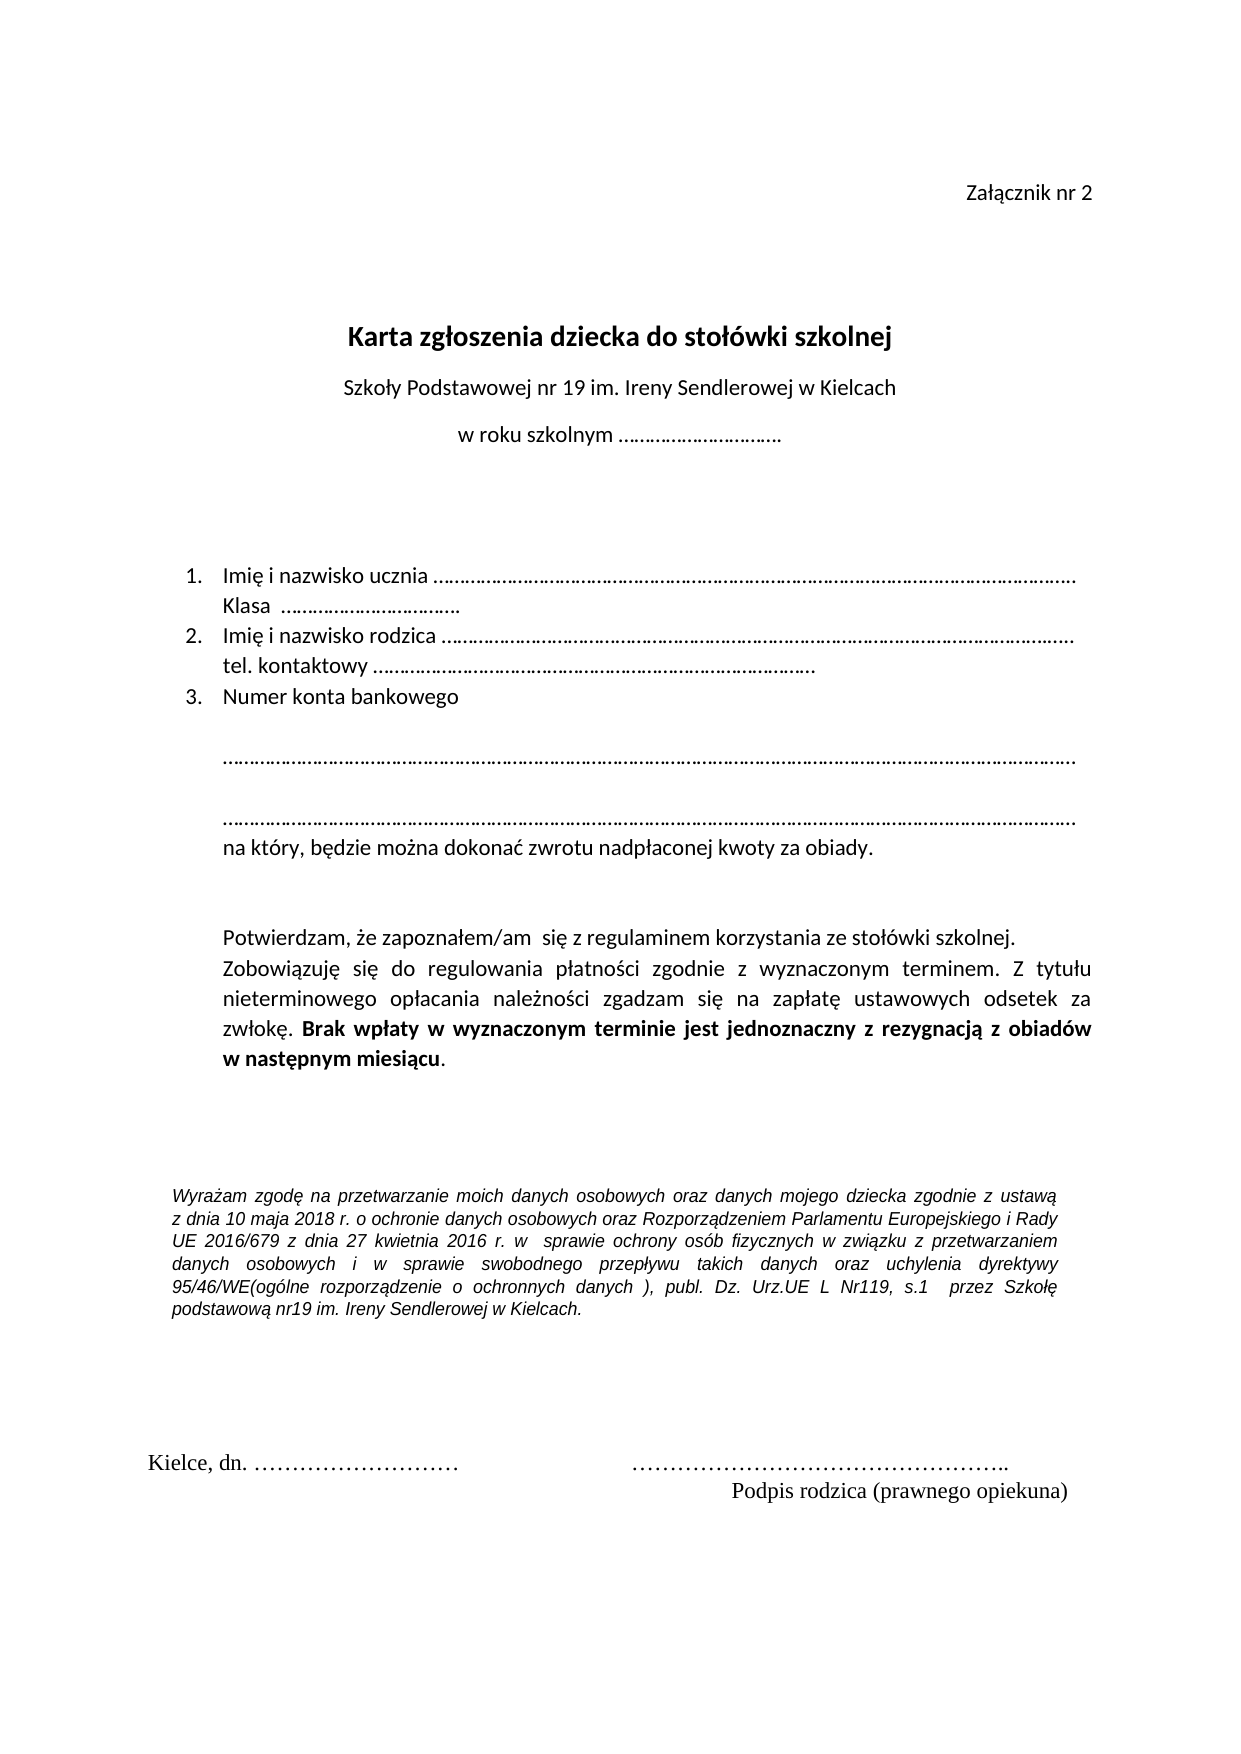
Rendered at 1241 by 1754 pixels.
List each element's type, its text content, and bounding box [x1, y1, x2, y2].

text w roku szkolnym …………………………. [148, 420, 1093, 448]
list Zobowiązuję się do regulowania płatności zgodnie z wyznaczonym terminem. Z tytułu nieterminowego opłacania należności zgadzam się na zapłatę ustawowych odsetek za zwłokę. Brak wpłaty w wyznaczonym terminie jest jednoznaczny z rezygnacją z obiadów w następnym miesiącu. [223, 954, 1093, 1072]
text Załącznik nr 2 [148, 148, 1093, 206]
text Kielce, dn. ……………………… ………………………………………….. [148, 1449, 1093, 1475]
list ……………………………………………………………………………………………………………………………………………… na który, będzie można dokonać zwrotu nadpłaconej kwoty za obiady. [223, 803, 1093, 861]
list Imię i nazwisko rodzica …………………………………………………………………………………………………….….. tel. kontaktowy ………………………………………………………………………… [185, 621, 1093, 680]
text Karta zgłoszenia dziecka do stołówki szkolnej [148, 318, 1093, 354]
list Imię i nazwisko ucznia ………………………………………………………………………………………………………….. Klasa ……………………………. [185, 561, 1093, 619]
list Potwierdzam, że zapoznałem/am się z regulaminem korzystania ze stołówki szkolnej. [223, 923, 1093, 952]
text Szkoły Podstawowej nr 19 im. Ireny Sendlerowej w Kielcach [148, 373, 1093, 402]
text Podpis rodzica (prawnego opiekuna) [223, 1477, 1093, 1503]
list ……………………………………………………………………………………………………………………………………………… [223, 742, 1093, 770]
text Wyrażam zgodę na przetwarzanie moich danych osobowych oraz danych mojego dziecka zgodnie z ustawą z dnia 10 maja 2018 r. o ochronie danych osobowych oraz Rozporządzeniem Parlamentu Europejskiego i Rady UE 2016/679 z dnia 27 kwietnia 2016 r. w sprawie ochrony osób fizycznych w związku z przetwarzaniem danych osobowych i w sprawie swobodnego przepływu takich danych oraz uchylenia dyrektywy 95/46/WE(ogólne rozporządzenie o ochronnych danych ), publ. Dz. Urz.UE L Nr119, s.1 przez Szkołę podstawową nr19 im. Ireny Sendlerowej w Kielcach. [172, 1185, 1061, 1319]
list Numer konta bankowego [185, 682, 1093, 710]
